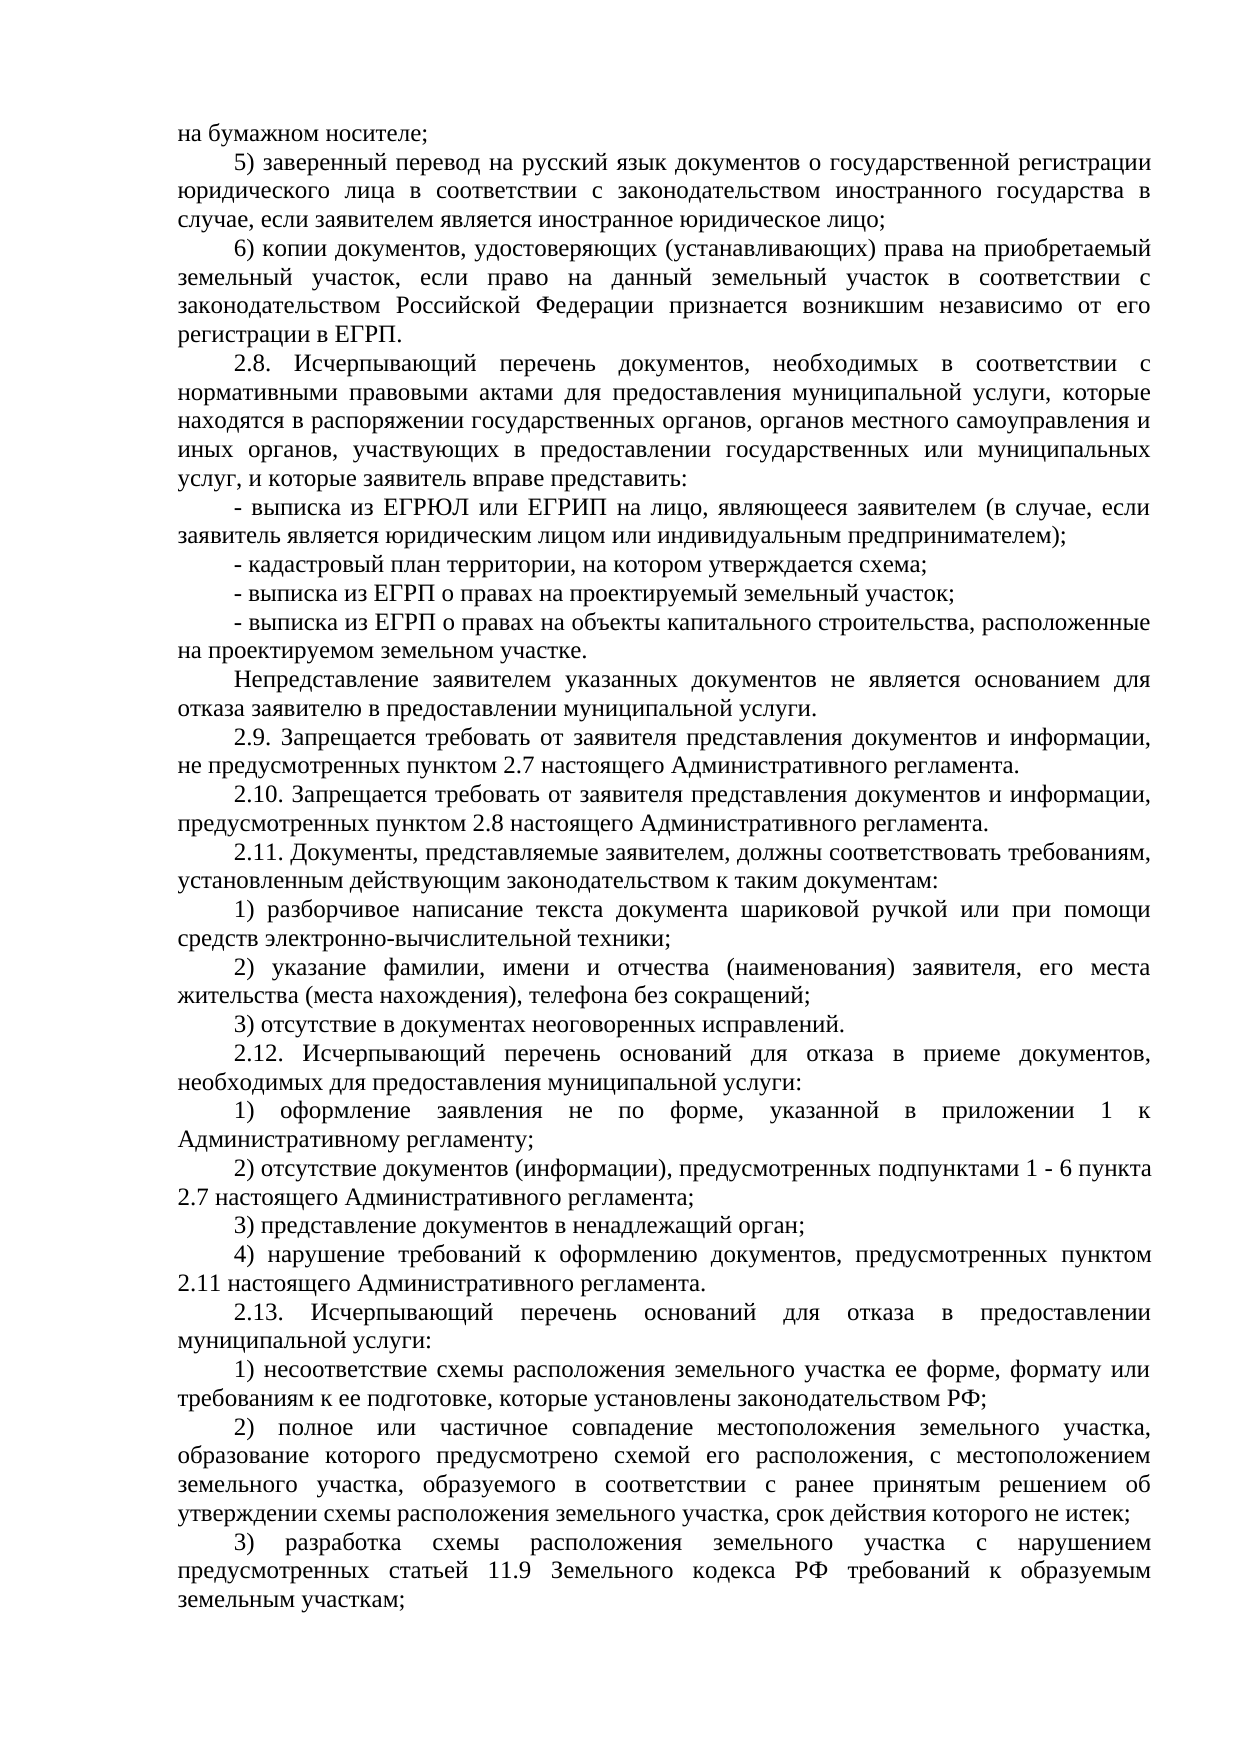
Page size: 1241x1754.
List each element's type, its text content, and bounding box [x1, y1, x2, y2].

text 2.9. Запрещается требовать от заявителя представления документов и информации, не предусмотренных пунктом 2.7 настоящего Административного регламента. [177, 722, 1152, 779]
text 1) оформление заявления не по форме, указанной в приложении 1 к Административному регламенту; [177, 1096, 1152, 1153]
text 2.12. Исчерпывающий перечень оснований для отказа в приеме документов, необходимых для предоставления муниципальной услуги: [177, 1038, 1152, 1096]
text Непредставление заявителем указанных документов не является основанием для отказа заявителю в предоставлении муниципальной услуги. [177, 664, 1152, 722]
text 3) разработка схемы расположения земельного участка с нарушением предусмотренных статьей 11.9 Земельного кодекса РФ требований к образуемым земельным участкам; [177, 1527, 1152, 1613]
text - выписка из ЕГРП о правах на проектируемый земельный участок; [177, 578, 1152, 607]
text 2.10. Запрещается требовать от заявителя представления документов и информации, предусмотренных пунктом 2.8 настоящего Административного регламента. [177, 779, 1152, 837]
text 2.13. Исчерпывающий перечень оснований для отказа в предоставлении муниципальной услуги: [177, 1297, 1152, 1354]
text 5) заверенный перевод на русский язык документов о государственной регистрации юридического лица в соответствии с законодательством иностранного государства в случае, если заявителем является иностранное юридическое лицо; [177, 147, 1152, 233]
text 1) несоответствие схемы расположения земельного участка ее форме, формату или требованиям к ее подготовке, которые установлены законодательством РФ; [177, 1354, 1152, 1412]
text 2.11. Документы, представляемые заявителем, должны соответствовать требованиям, установленным действующим законодательством к таким документам: [177, 837, 1152, 894]
text 6) копии документов, удостоверяющих (устанавливающих) права на приобретаемый земельный участок, если право на данный земельный участок в соответствии с законодательством Российской Федерации признается возникшим независимо от его регистрации в ЕГРП. [177, 233, 1152, 348]
text 1) разборчивое написание текста документа шариковой ручкой или при помощи средств электронно-вычислительной техники; [177, 894, 1152, 952]
text 2) отсутствие документов (информации), предусмотренных подпунктами 1 - 6 пункта 2.7 настоящего Административного регламента; [177, 1153, 1152, 1211]
text - выписка из ЕГРП о правах на объекты капитального строительства, расположенные на проектируемом земельном участке. [177, 607, 1152, 664]
text 3) отсутствие в документах неоговоренных исправлений. [177, 1009, 1152, 1038]
text - кадастровый план территории, на котором утверждается схема; [177, 549, 1152, 578]
text 2.8. Исчерпывающий перечень документов, необходимых в соответствии с нормативными правовыми актами для предоставления муниципальной услуги, которые находятся в распоряжении государственных органов, органов местного самоуправления и иных органов, участвующих в предоставлении государственных или муниципальных услуг, и которые заявитель вправе представить: [177, 348, 1152, 492]
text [177, 118, 1152, 147]
text - выписка из ЕГРЮЛ или ЕГРИП на лицо, являющееся заявителем (в случае, если заявитель является юридическим лицом или индивидуальным предпринимателем); [177, 492, 1152, 549]
text 4) нарушение требований к оформлению документов, предусмотренных пунктом 2.11 настоящего Административного регламента. [177, 1239, 1152, 1297]
text 2) полное или частичное совпадение местоположения земельного участка, образование которого предусмотрено схемой его расположения, с местоположением земельного участка, образуемого в соответствии с ранее принятым решением об утверждении схемы расположения земельного участка, срок действия которого не истек; [177, 1412, 1152, 1527]
text 3) представление документов в ненадлежащий орган; [177, 1211, 1152, 1239]
text 2) указание фамилии, имени и отчества (наименования) заявителя, его места жительства (места нахождения), телефона без сокращений; [177, 952, 1152, 1009]
